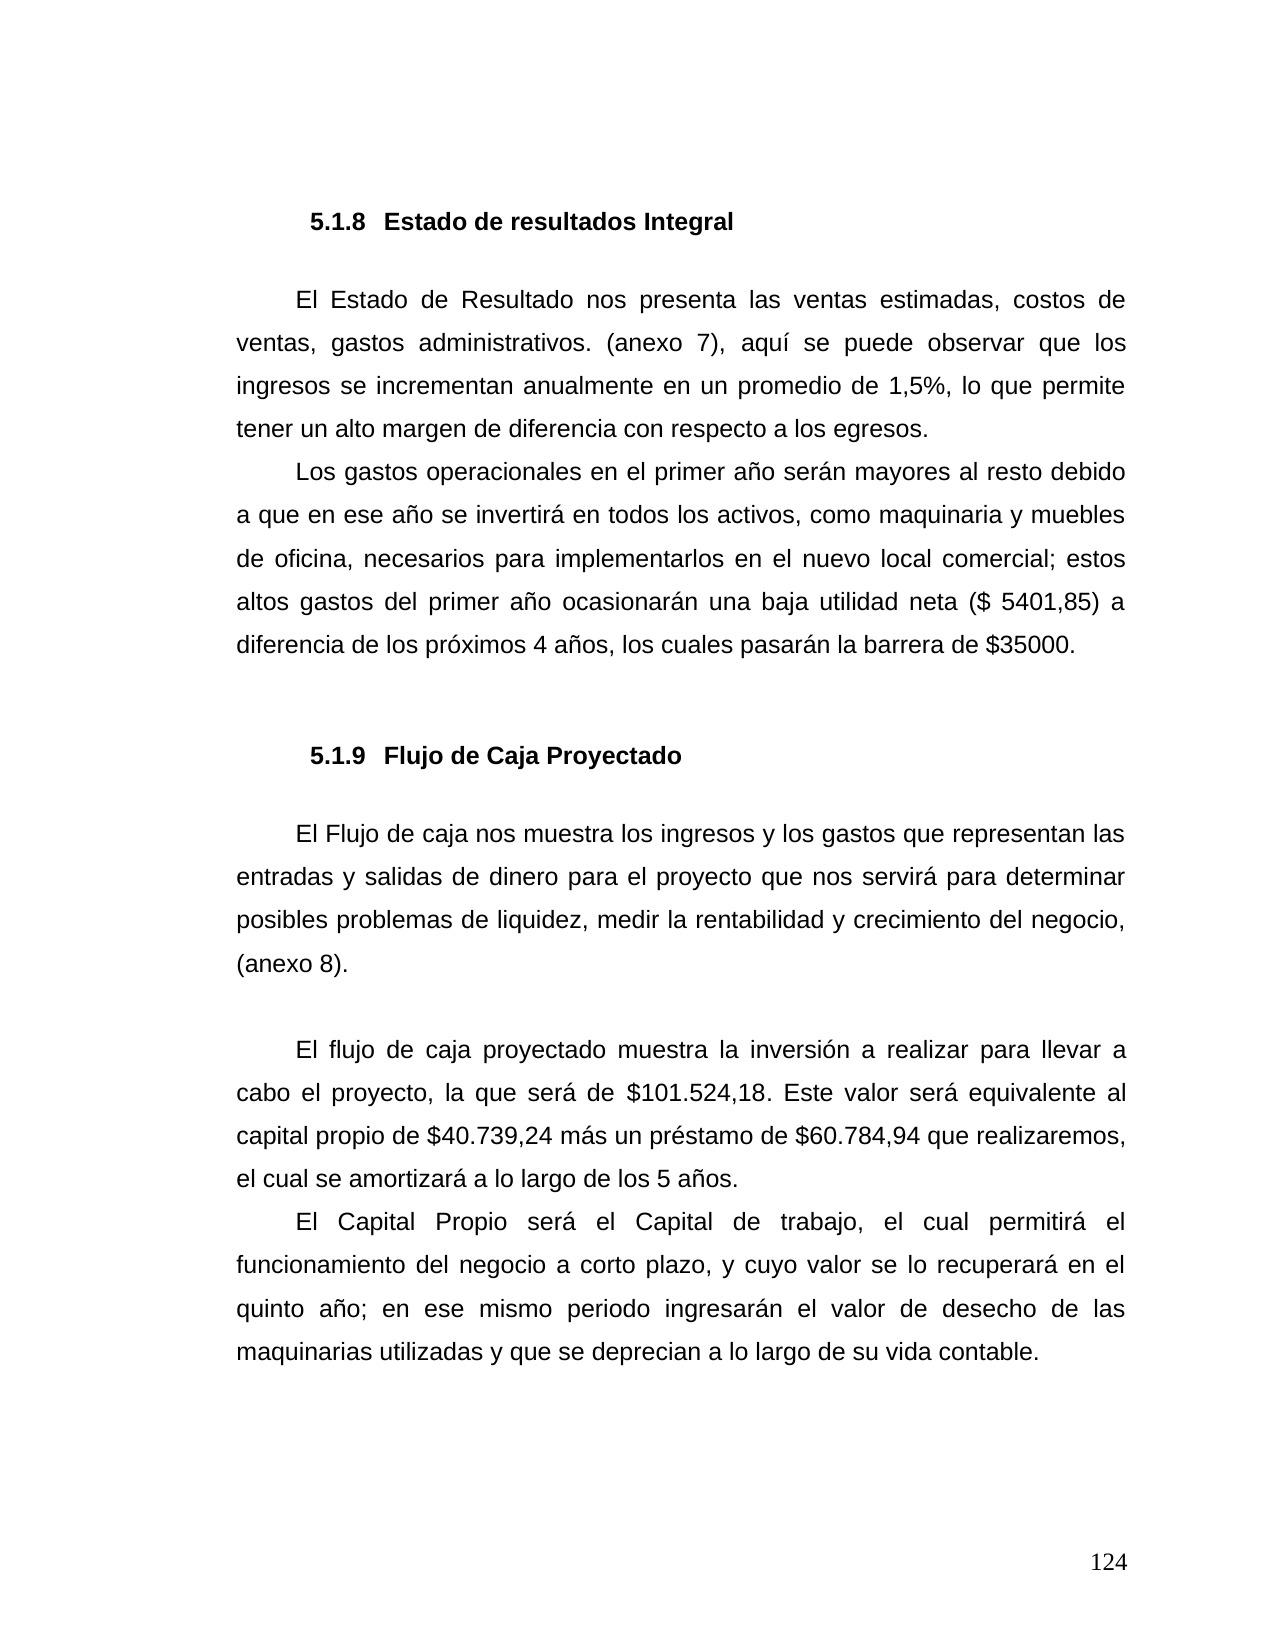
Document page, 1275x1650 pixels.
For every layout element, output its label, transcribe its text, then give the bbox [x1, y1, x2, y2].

subtitle Estado de resultados Integral [310, 207, 1127, 236]
text El Estado de Resultado nos presenta las ventas estimadas, costos de ventas, gastos administrativos. (anexo 7), aquí se puede observar que los ingresos se incrementan anualmente en un promedio de 1,5%, lo que permite tener un alto margen de diferencia con respecto a los egresos. [236, 285, 1127, 443]
text Los gastos operacionales en el primer año serán mayores al resto debido a que en ese año se invertirá en todos los activos, como maquinaria y muebles de oficina, necesarios para implementarlos en el nuevo local comercial; estos altos gastos del primer año ocasionarán una baja utilidad neta ($ 5401,85) a diferencia de los próximos 4 años, los cuales pasarán la barrera de $35000. [236, 457, 1127, 659]
subtitle Flujo de Caja Proyectado [310, 741, 1127, 770]
text El flujo de caja proyectado muestra la inversión a realizar para llevar a cabo el proyecto, la que será de $101.524,18. Este valor será equivalente al capital propio de $40.739,24 más un préstamo de $60.784,94 que realizaremos, el cual se amortizará a lo largo de los 5 años. [236, 1035, 1127, 1193]
text El Flujo de caja nos muestra los ingresos y los gastos que representan las entradas y salidas de dinero para el proyecto que nos servirá para determinar posibles problemas de liquidez, medir la rentabilidad y crecimiento del negocio, (anexo 8). [236, 819, 1127, 977]
text El Capital Propio será el Capital de trabajo, el cual permitirá el funcionamiento del negocio a corto plazo, y cuyo valor se lo recuperará en el quinto año; en ese mismo periodo ingresarán el valor de desecho de las maquinarias utilizadas y que se deprecian a lo largo de su vida contable. [236, 1207, 1127, 1366]
